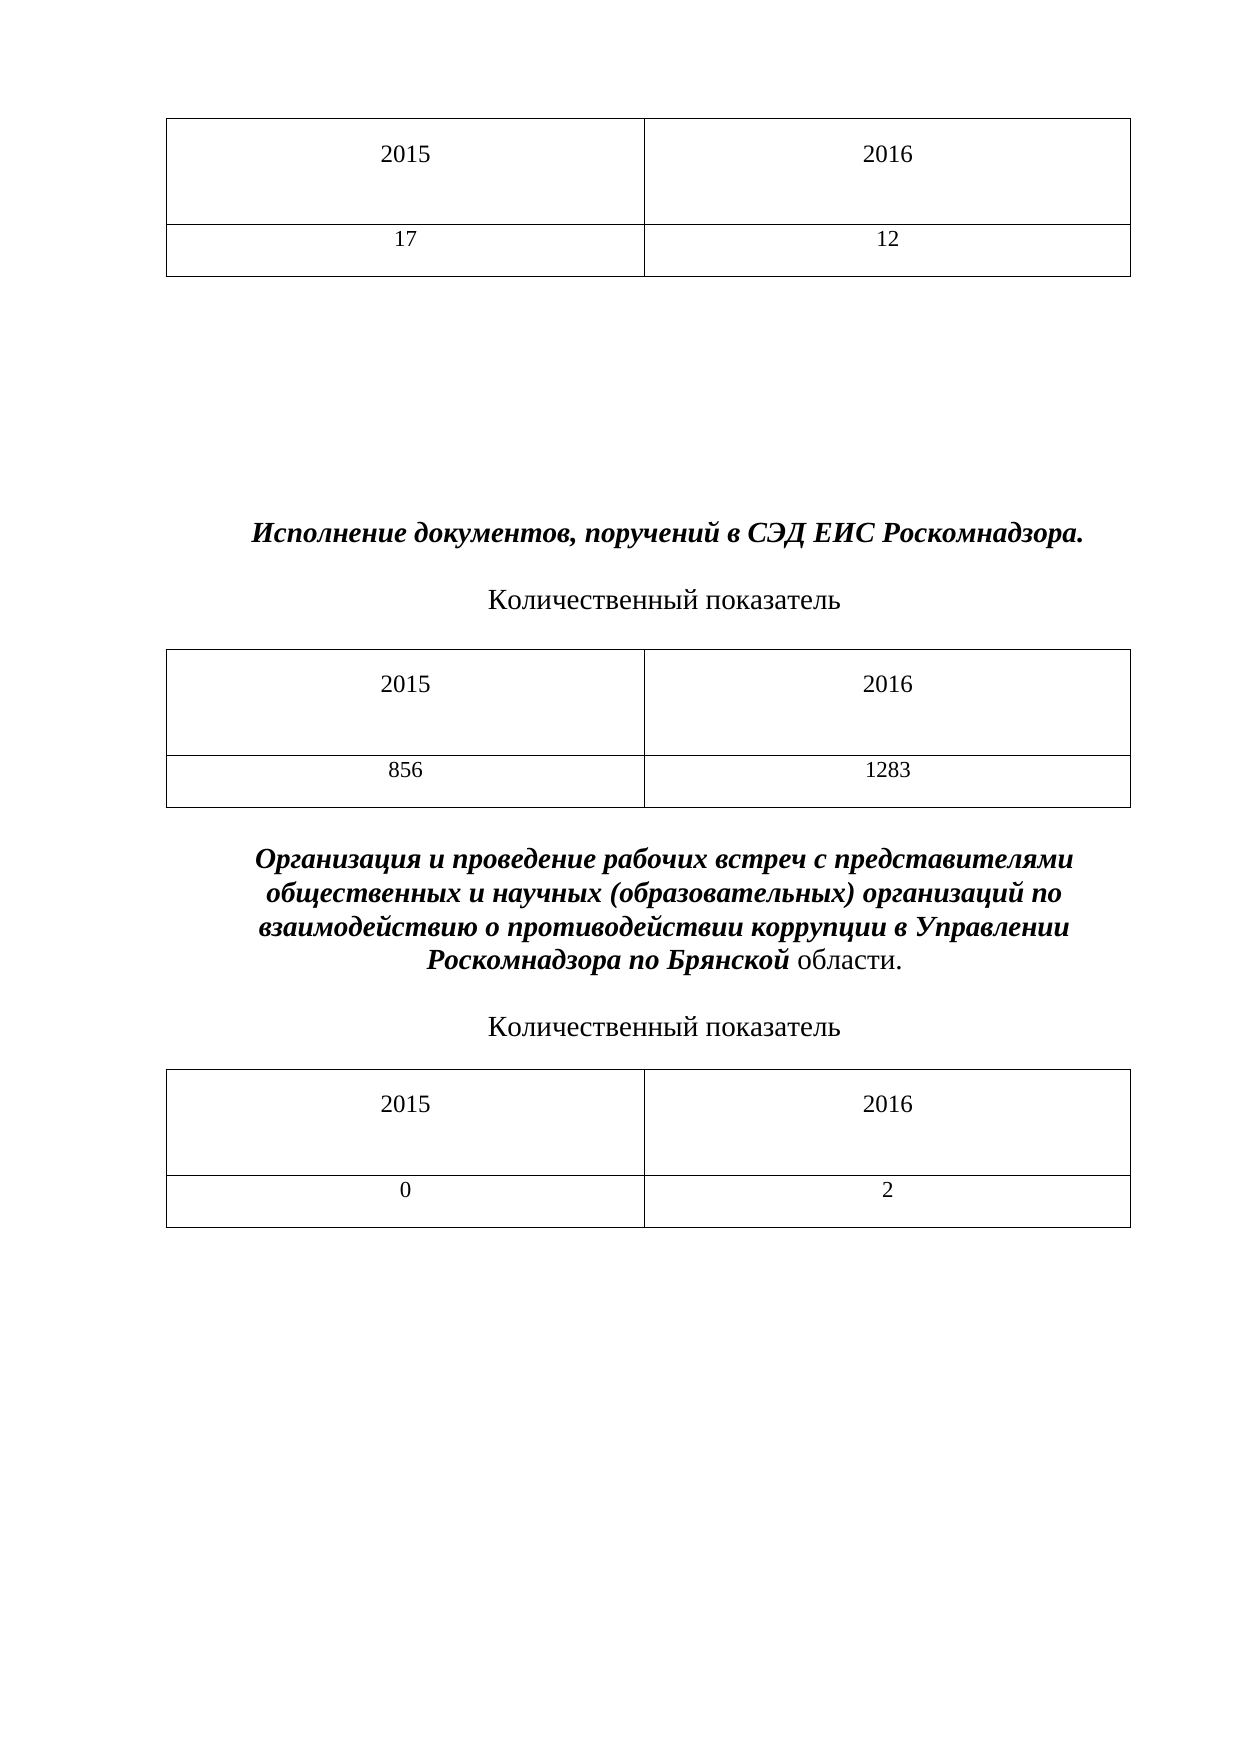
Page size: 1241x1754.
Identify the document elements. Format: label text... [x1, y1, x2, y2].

text Количественный показатель [177, 582, 1152, 615]
text Количественный показатель [177, 1009, 1152, 1043]
text Исполнение документов, поручений в СЭД ЕИС Роскомнадзора. [177, 515, 1152, 548]
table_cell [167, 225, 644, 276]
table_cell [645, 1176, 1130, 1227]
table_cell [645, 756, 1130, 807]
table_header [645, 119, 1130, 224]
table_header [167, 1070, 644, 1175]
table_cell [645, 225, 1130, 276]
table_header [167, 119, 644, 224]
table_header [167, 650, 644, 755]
text Организация и проведение рабочих встреч с представителями общественных и научных (образовательных) организаций по взаимодействию о противодействии коррупции в Управлении Роскомнадзора по Брянской области. [177, 842, 1152, 976]
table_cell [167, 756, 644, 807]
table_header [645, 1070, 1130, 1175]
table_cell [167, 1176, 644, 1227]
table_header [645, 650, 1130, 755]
